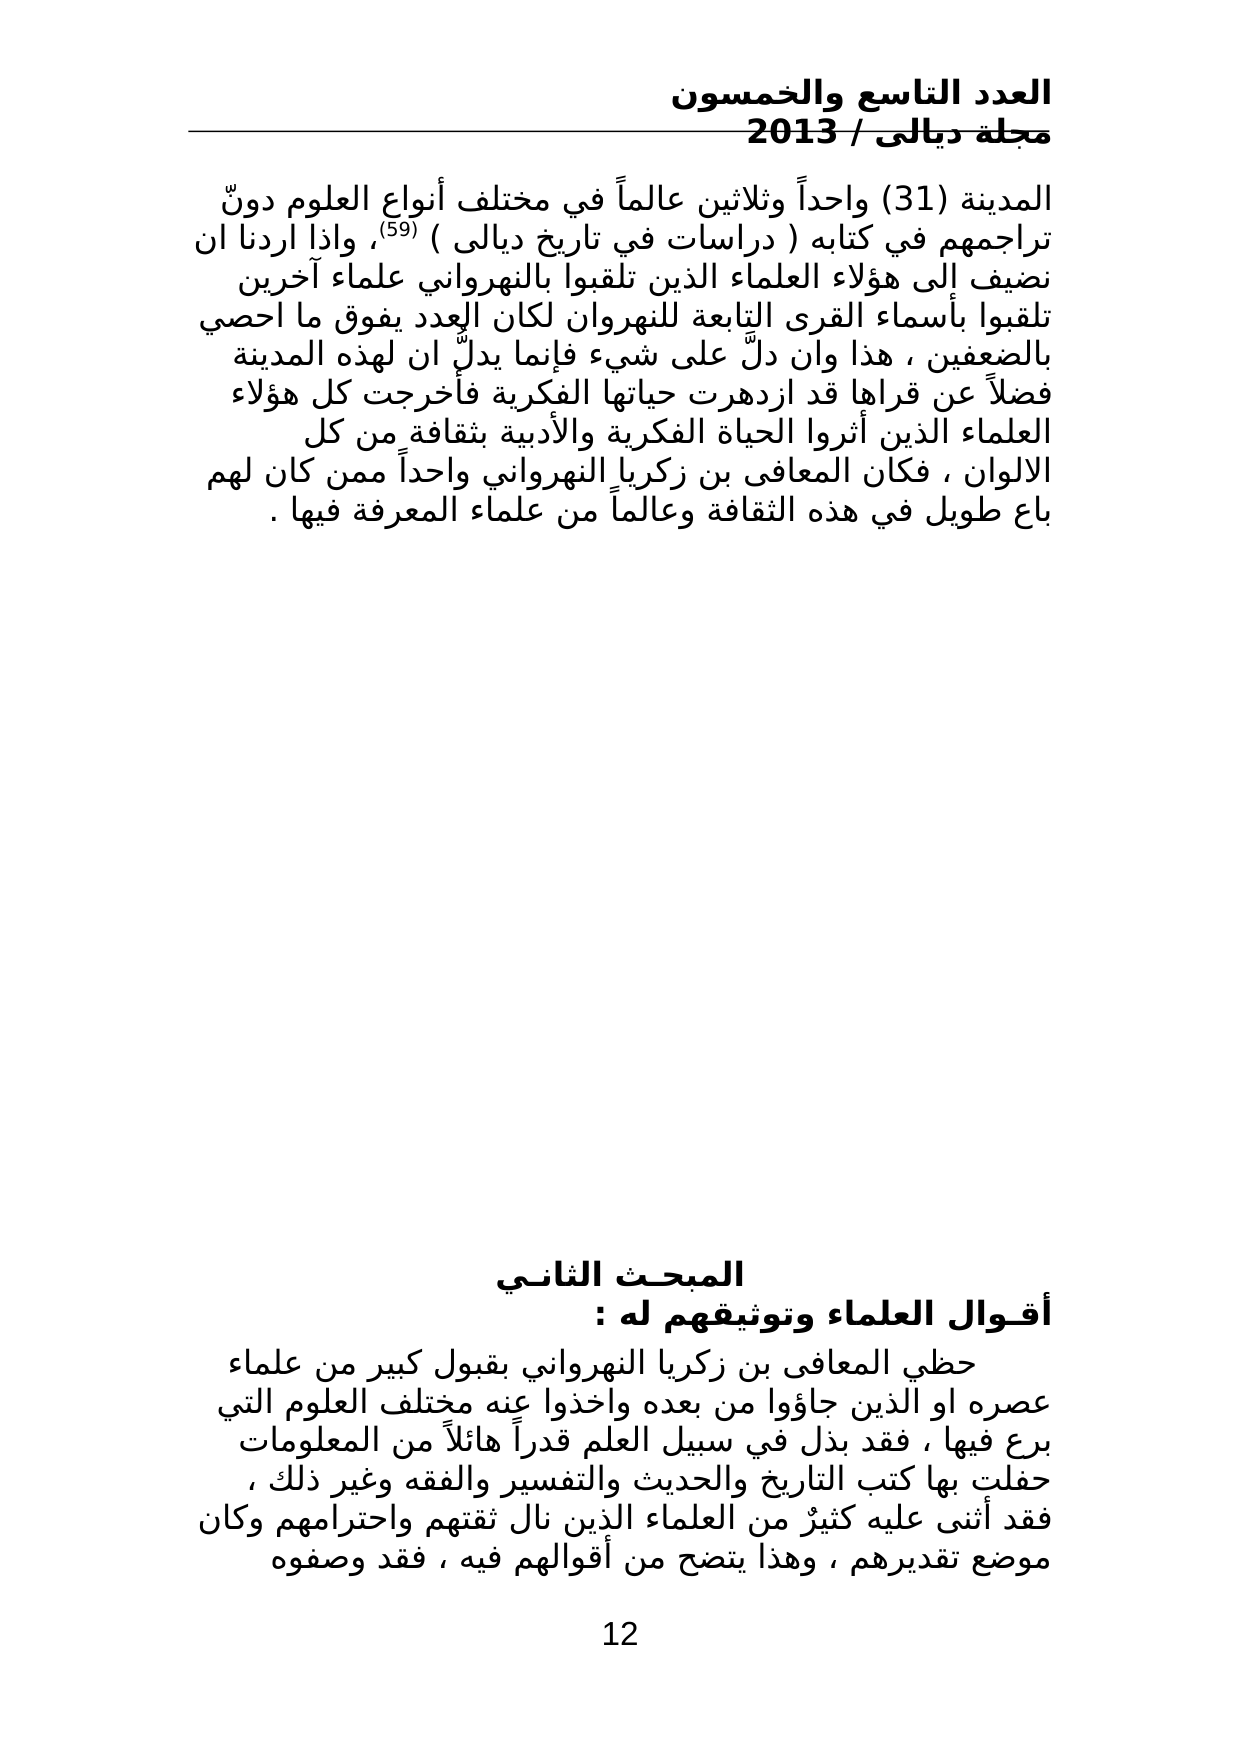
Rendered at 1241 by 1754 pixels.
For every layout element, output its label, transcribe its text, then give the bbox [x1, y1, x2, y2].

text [187, 179, 1053, 529]
text أقـوال العلماء وتوثيقهم له : [187, 1295, 1053, 1333]
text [187, 1343, 1053, 1576]
text المبحـث الثانـي [187, 1256, 1053, 1295]
